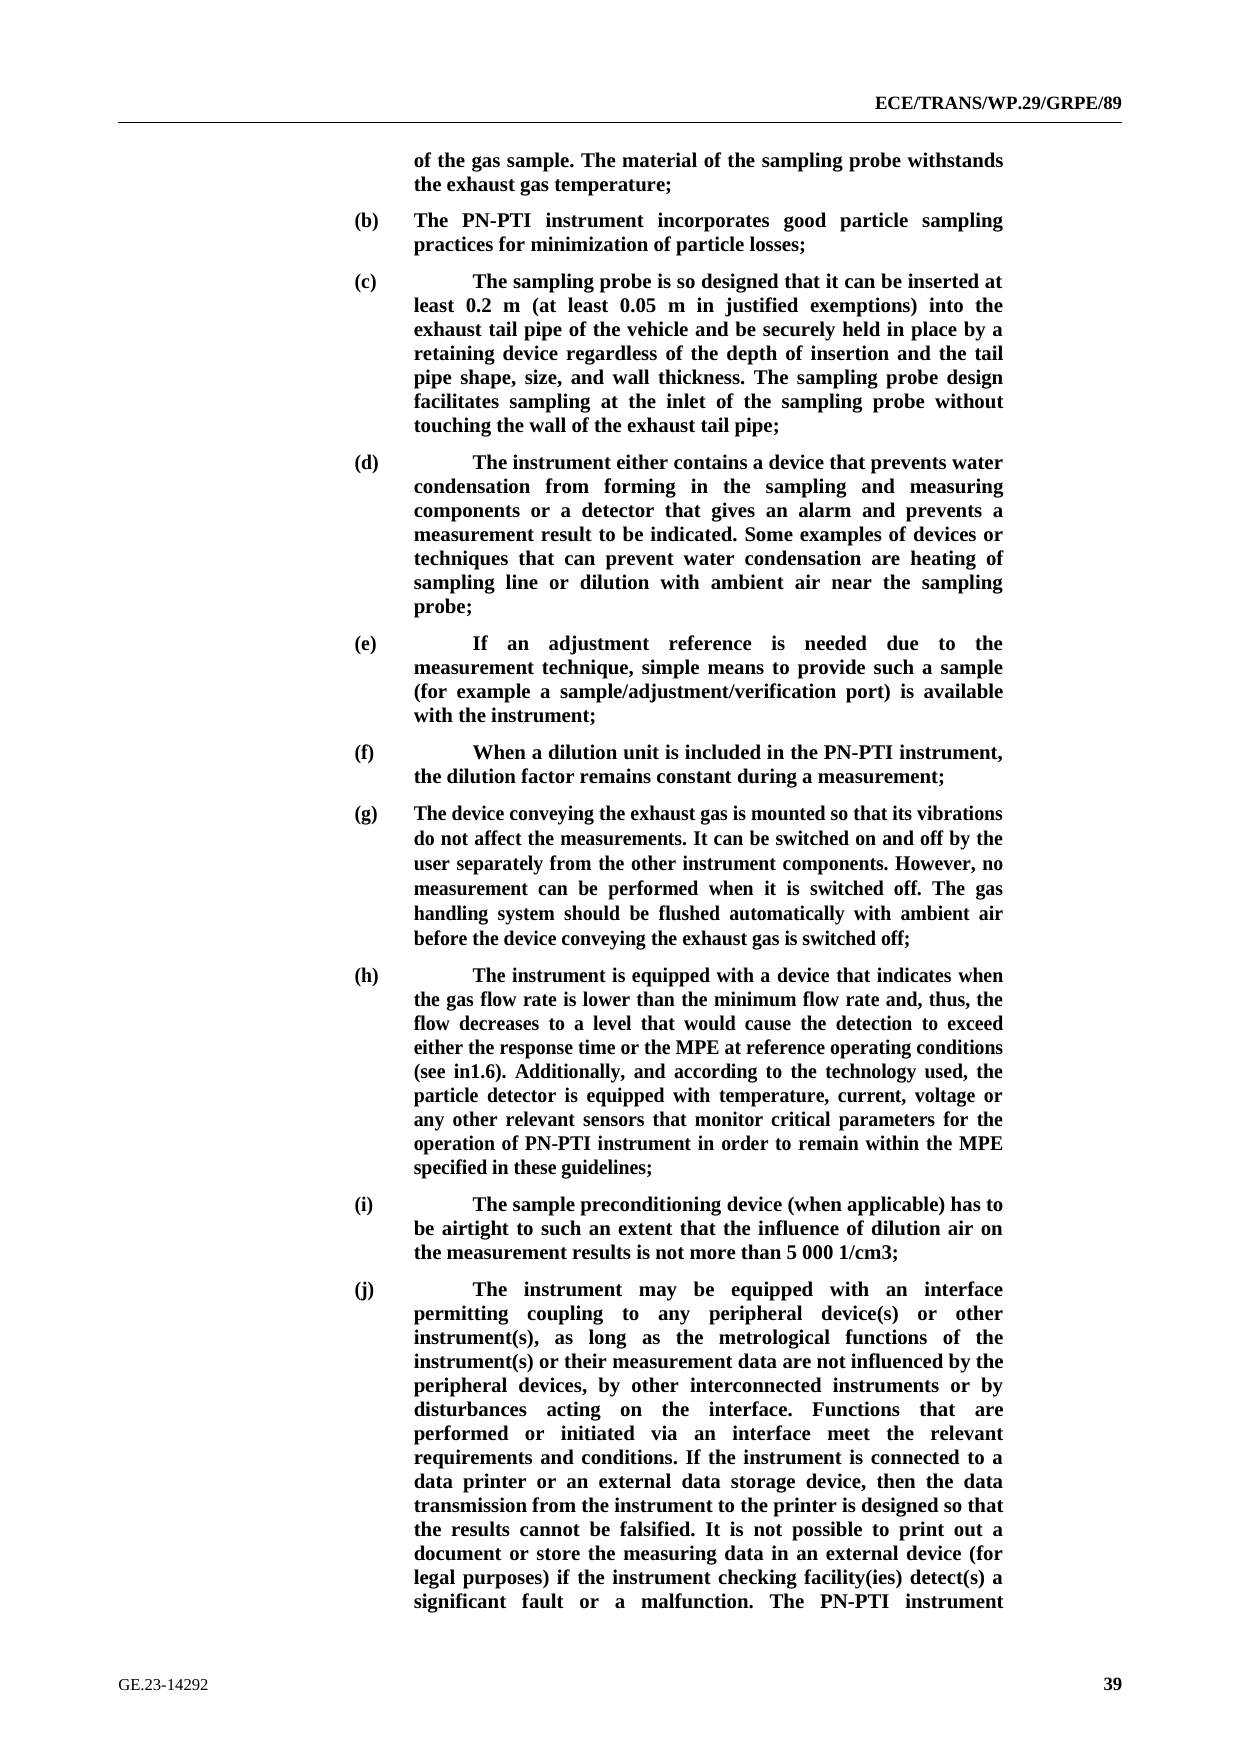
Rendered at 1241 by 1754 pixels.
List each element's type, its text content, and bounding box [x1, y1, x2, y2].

text (e) If an adjustment reference is needed due to the measurement technique, simple means to provide such a sample (for example a sample/adjustment/verification port) is available with the instrument; [354, 631, 1004, 727]
text (h) The instrument is equipped with a device that indicates when the gas flow rate is lower than the minimum flow rate and, thus, the flow decreases to a level that would cause the detection to exceed either the response time or the MPE at reference operating conditions (see in1.6). Additionally, and according to the technology used, the particle detector is equipped with temperature, current, voltage or any other relevant sensors that monitor critical parameters for the operation of PN-PTI instrument in order to remain within the MPE specified in these guidelines; [354, 963, 1004, 1179]
text (c) The sampling probe is so designed that it can be inserted at least 0.2 m (at least 0.05 m in justified exemptions) into the exhaust tail pipe of the vehicle and be securely held in place by a retaining device regardless of the depth of insertion and the tail pipe shape, size, and wall thickness. The sampling probe design facilitates sampling at the inlet of the sampling probe without touching the wall of the exhaust tail pipe; [354, 269, 1004, 437]
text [354, 1276, 1004, 1613]
text (i) The sample preconditioning device (when applicable) has to be airtight to such an extent that the influence of dilution air on the measurement results is not more than 5 000 1/cm3; [354, 1192, 1004, 1264]
text (b) The PN-PTI instrument incorporates good particle sampling practices for minimization of particle losses; [354, 208, 1004, 256]
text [354, 148, 1004, 196]
text (f) When a dilution unit is included in the PN-PTI instrument, the dilution factor remains constant during a measurement; [354, 739, 1004, 788]
text (d) The instrument either contains a device that prevents water condensation from forming in the sampling and measuring components or a detector that gives an alarm and prevents a measurement result to be indicated. Some examples of devices or techniques that can prevent water condensation are heating of sampling line or dilution with ambient air near the sampling probe; [354, 450, 1004, 618]
text (g) The device conveying the exhaust gas is mounted so that its vibrations do not affect the measurements. It can be switched on and off by the user separately from the other instrument components. However, no measurement can be performed when it is switched off. The gas handling system should be flushed automatically with ambient air before the device conveying the exhaust gas is switched off; [354, 800, 1004, 950]
